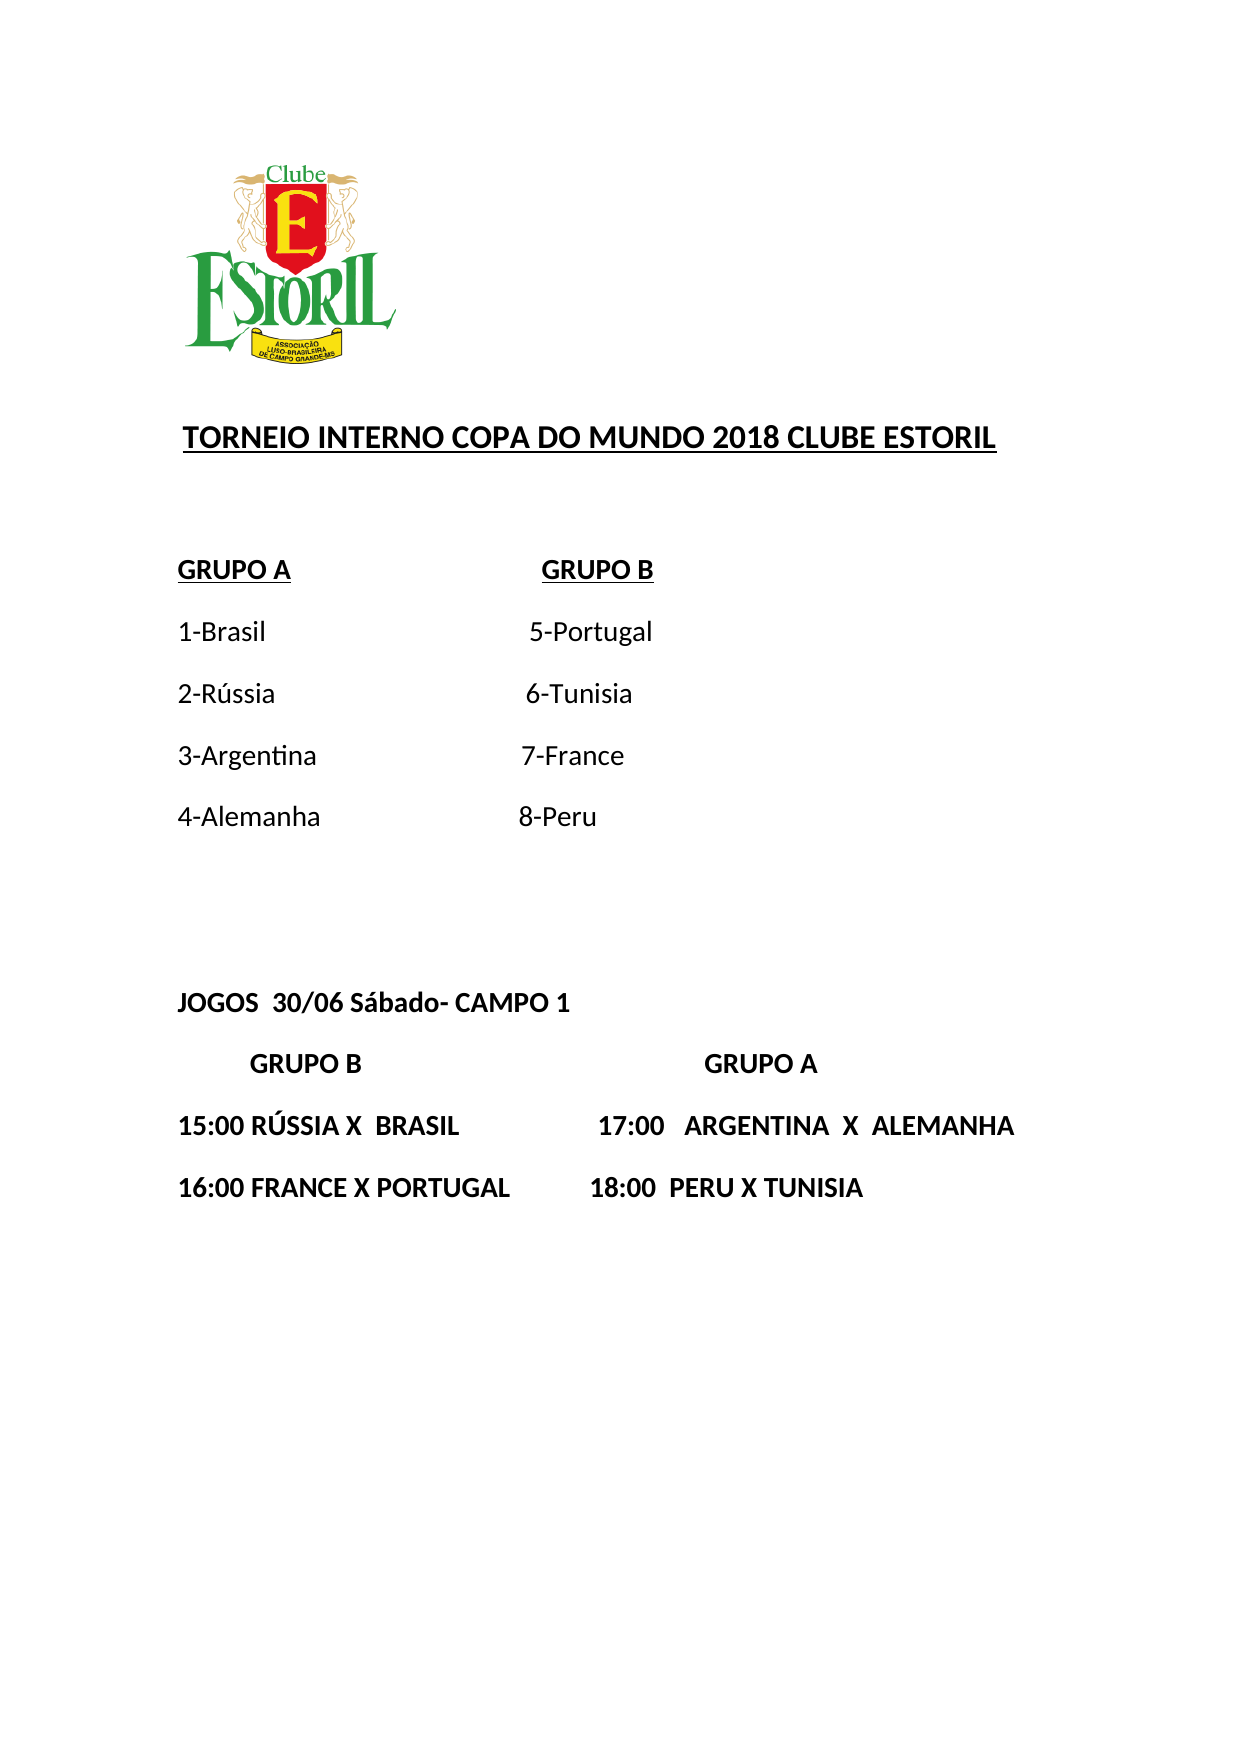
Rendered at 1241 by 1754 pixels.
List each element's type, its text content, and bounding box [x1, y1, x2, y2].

text GRUPO A GRUPO B [177, 551, 1063, 587]
text GRUPO B GRUPO A [177, 1045, 1063, 1081]
text 15:00 RÚSSIA X BRASIL 17:00 ARGENTINA X ALEMANHA [177, 1107, 1063, 1143]
text 2-Rússia 6-Tunisia [177, 675, 1063, 710]
text 3-Argentina 7-France [177, 737, 1063, 772]
text 16:00 FRANCE X PORTUGAL 18:00 PERU X TUNISIA [177, 1169, 1063, 1204]
text 4-Alemanha 8-Peru [177, 798, 1063, 834]
text TORNEIO INTERNO COPA DO MUNDO 2018 CLUBE ESTORIL [177, 416, 1063, 457]
text 1-Brasil 5-Portugal [177, 613, 1063, 649]
picture [177, 147, 414, 391]
text JOGOS 30/06 Sábado- CAMPO 1 [177, 984, 1063, 1019]
